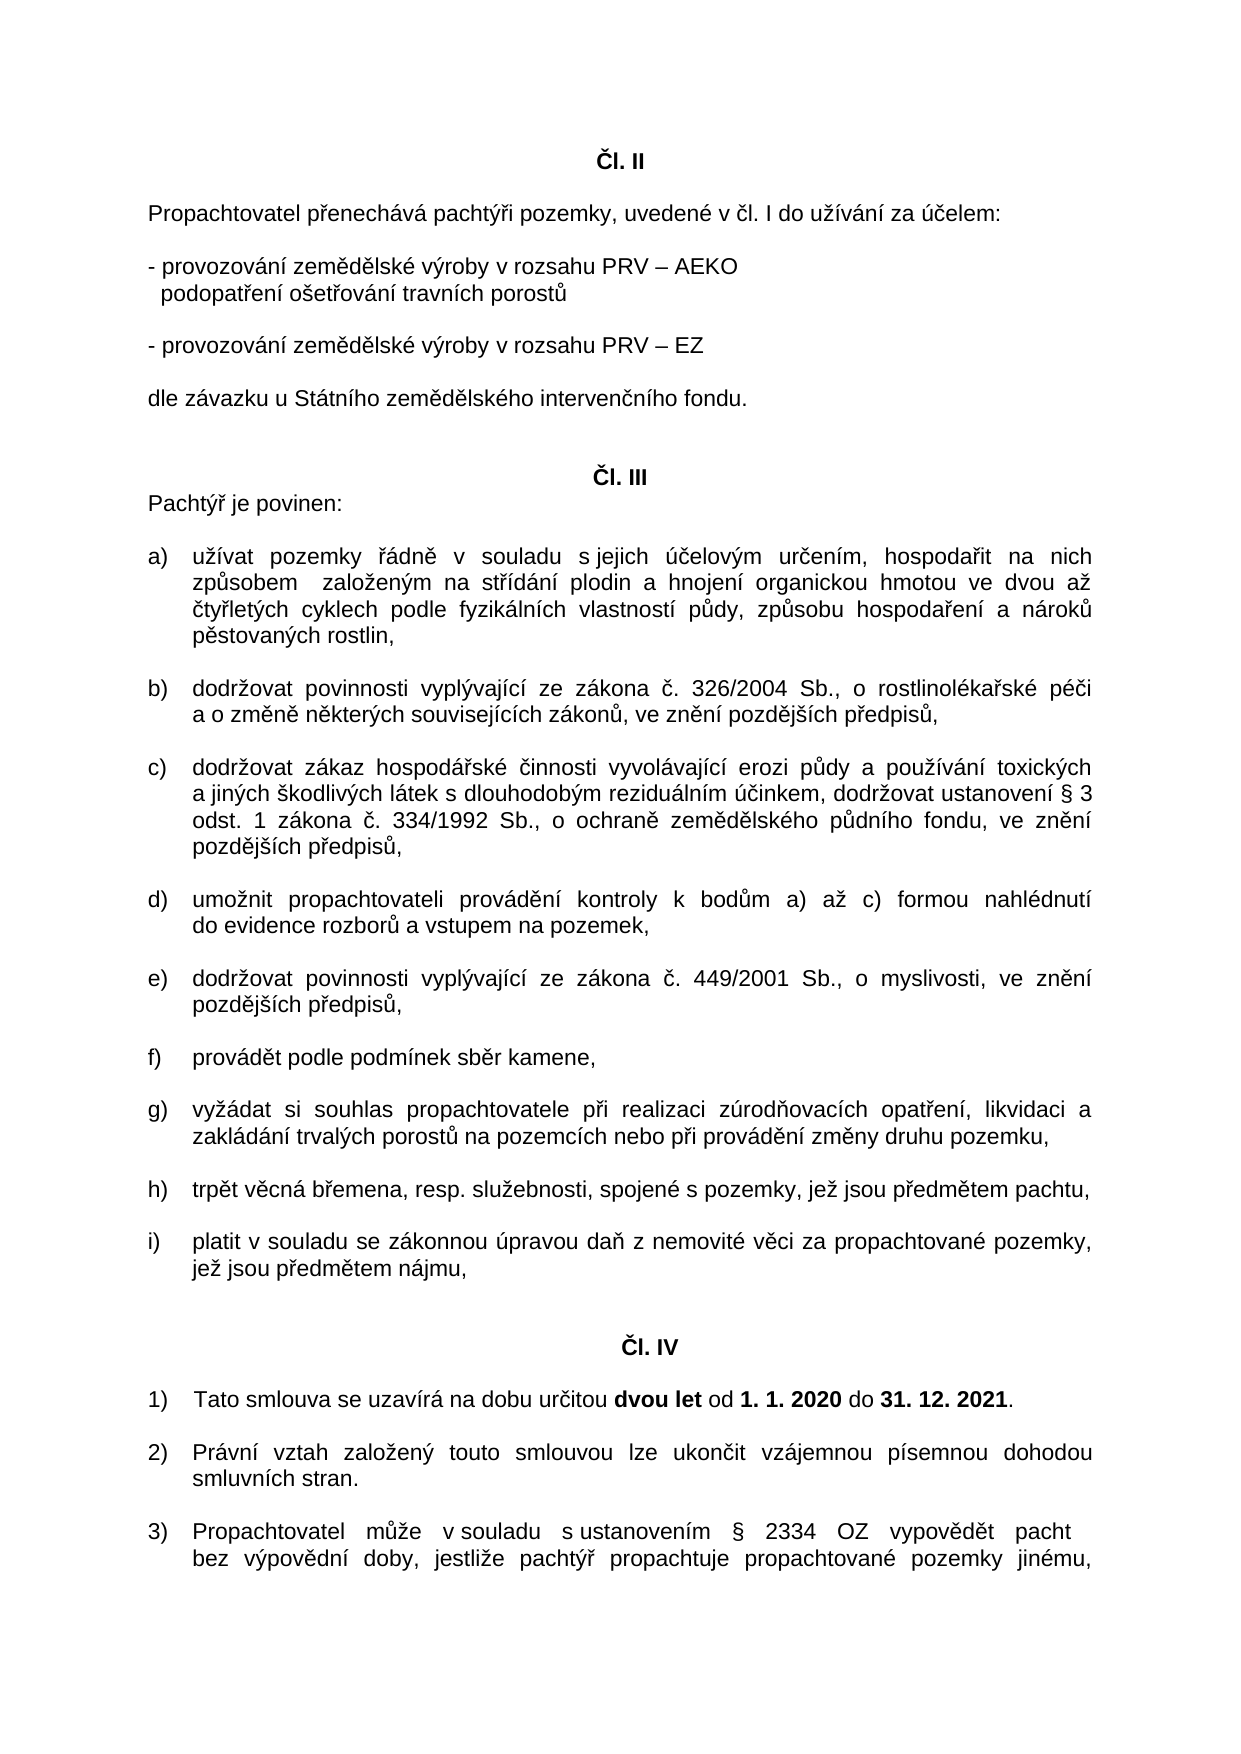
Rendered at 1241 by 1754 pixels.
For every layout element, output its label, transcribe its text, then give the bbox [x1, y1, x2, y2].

text 1) Tato smlouva se uzavírá na dobu určitou dvou let od 1. 1. 2020 do 31. 12. 2021. [148, 1386, 1092, 1413]
text Pachtýř je povinen: [148, 490, 1092, 517]
list užívat pozemky řádně v souladu s jejich účelovým určením, hospodařit na nich způsobem založeným na střídání plodin a hnojení organickou hmotou ve dvou až čtyřletých cyklech podle fyzikálních vlastností půdy, způsobu hospodaření a nároků pěstovaných rostlin, [148, 543, 1092, 648]
subtitle Čl. IV [148, 1334, 1092, 1360]
text g) vyžádat si souhlas propachtovatele při realizaci zúrodňovacích opatření, likvidaci a zakládání trvalých porostů na pozemcích nebo při provádění změny druhu pozemku, [148, 1096, 1092, 1149]
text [148, 1518, 1092, 1571]
text Čl. III [148, 464, 1092, 490]
text dle závazku u Státního zemědělského intervenčního fondu. [148, 385, 1092, 411]
text h) trpět věcná břemena, resp. služebnosti, spojené s pozemky, jež jsou předmětem pachtu, [148, 1176, 1092, 1202]
text c) dodržovat zákaz hospodářské činnosti vyvolávající erozi půdy a používání toxických a jiných škodlivých látek s dlouhodobým reziduálním účinkem, dodržovat ustanovení § 3 odst. 1 zákona č. 334/1992 Sb., o ochraně zemědělského půdního fondu, ve znění pozdějších předpisů, [148, 754, 1092, 859]
text Propachtovatel přenechává pachtýři pozemky, uvedené v čl. I do užívání za účelem: [148, 200, 1092, 227]
list dodržovat povinnosti vyplývající ze zákona č. 326/2004 Sb., o rostlinolékařské péči a o změně některých souvisejících zákonů, ve znění pozdějších předpisů, [148, 675, 1092, 727]
text f) provádět podle podmínek sběr kamene, [148, 1044, 1092, 1070]
text 2) Právní vztah založený touto smlouvou lze ukončit vzájemnou písemnou dohodou smluvních stran. [148, 1439, 1092, 1492]
list platit v souladu se zákonnou úpravou daň z nemovité věci za propachtované pozemky, jež jsou předmětem nájmu, [148, 1228, 1092, 1281]
text d) umožnit propachtovateli provádění kontroly k bodům a) až c) formou nahlédnutí do evidence rozborů a vstupem na pozemek, [148, 886, 1092, 938]
subtitle Čl. II [148, 148, 1092, 174]
text - provozování zemědělské výroby v rozsahu PRV – EZ [148, 332, 1092, 358]
text e) dodržovat povinnosti vyplývající ze zákona č. 449/2001 Sb., o myslivosti, ve znění pozdějších předpisů, [148, 965, 1092, 1017]
text podopatření ošetřování travních porostů [148, 279, 1092, 306]
text - provozování zemědělské výroby v rozsahu PRV – AEKO [148, 253, 1092, 279]
